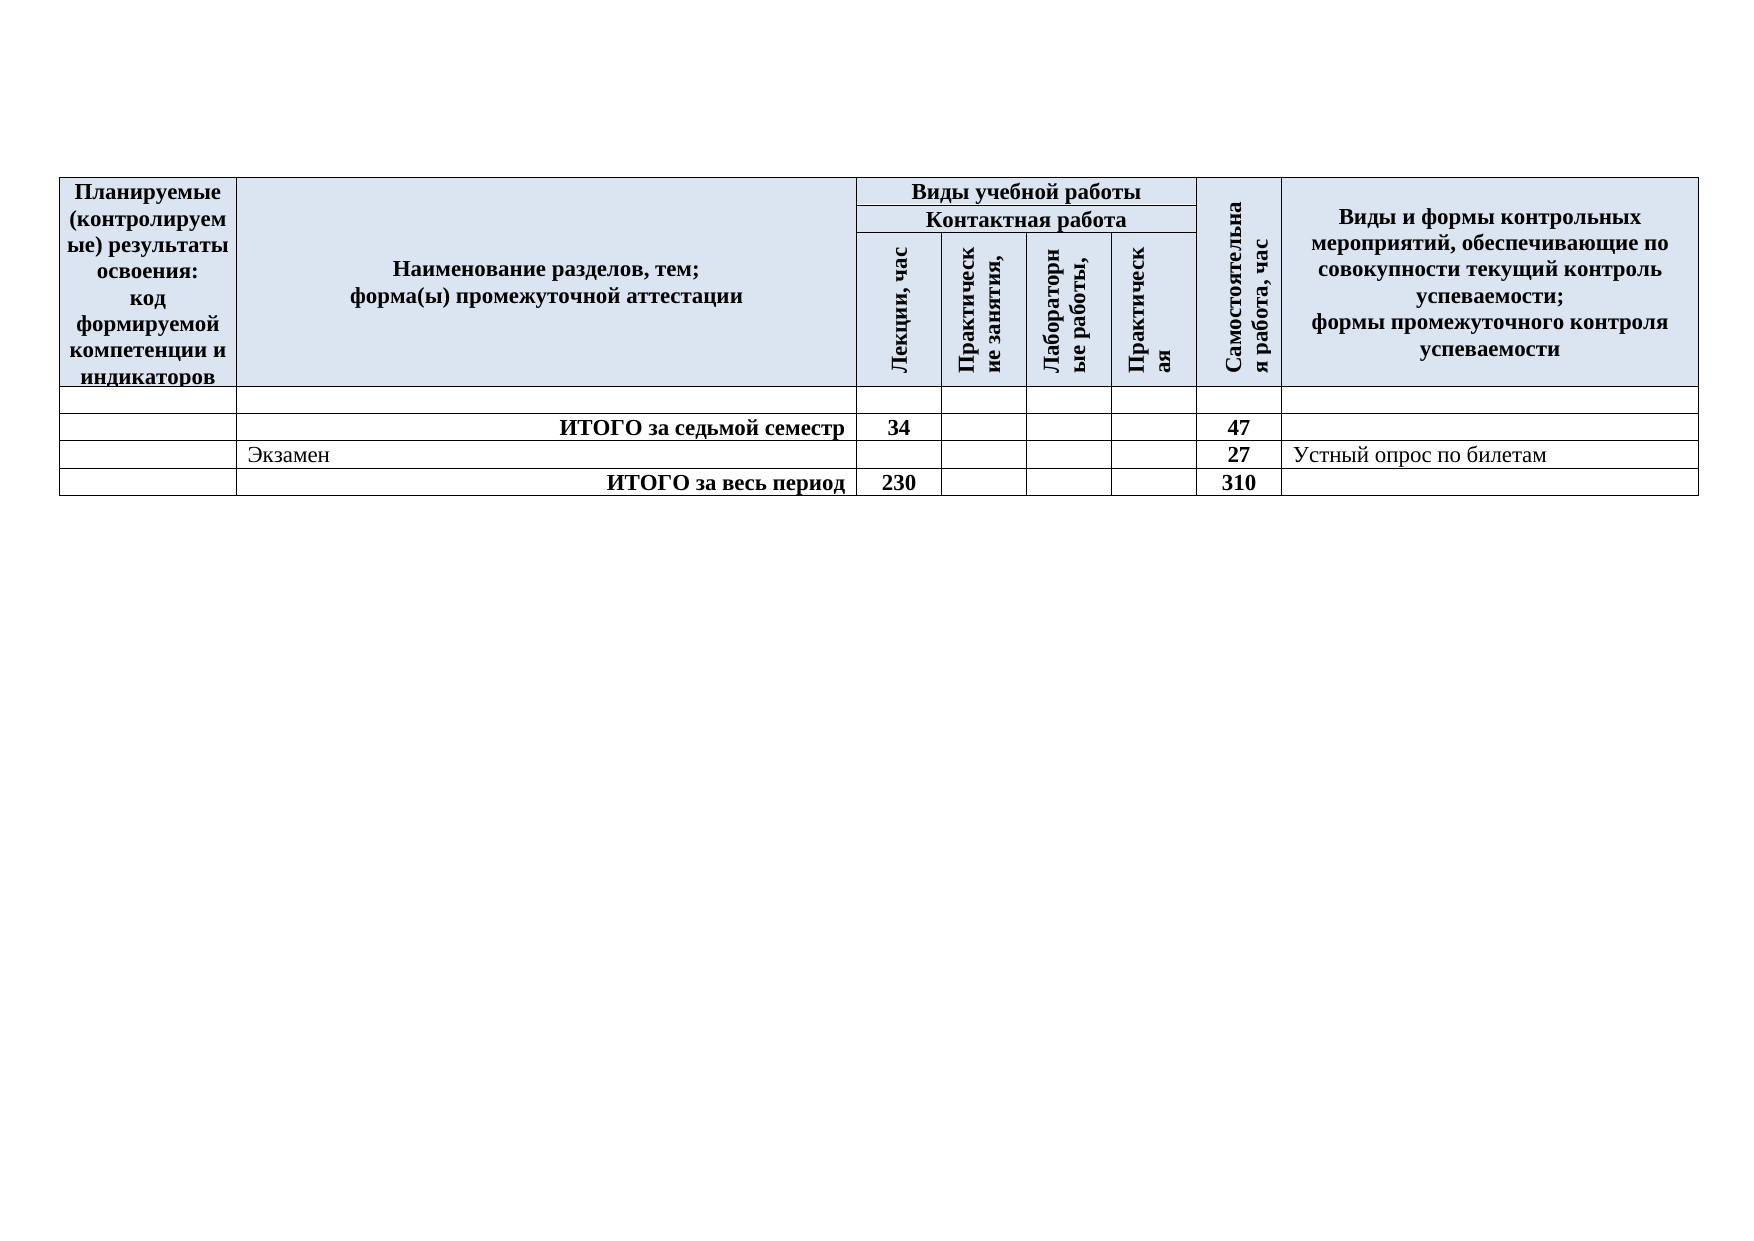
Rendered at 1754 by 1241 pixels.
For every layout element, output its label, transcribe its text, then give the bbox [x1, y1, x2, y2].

table_cell [942, 414, 1026, 440]
table_cell Экзамен [237, 441, 856, 468]
table_cell 47 [1197, 414, 1281, 440]
table_cell [1027, 441, 1111, 468]
table_cell Устный опрос по билетам [1282, 441, 1698, 468]
table_cell [1027, 414, 1111, 440]
table_header Наименование разделов, тем; форма(ы) промежуточной аттестации [237, 178, 856, 386]
table_cell Контактная работа [857, 206, 1196, 232]
table_cell [237, 387, 856, 413]
table_cell [942, 469, 1026, 495]
table_header Виды учебной работы [857, 178, 1196, 204]
table_cell [857, 387, 941, 413]
table_cell ИТОГО за седьмой семестр [237, 414, 856, 440]
table_cell [1112, 469, 1196, 495]
table_cell [60, 414, 236, 440]
table_cell [60, 469, 236, 495]
table_cell [60, 387, 236, 413]
table_header Планируемые (контролируемые) результаты освоения: код формируемой компетенции и индикаторов достижения компетенции [60, 178, 236, 386]
table_cell [60, 441, 236, 468]
table_cell [942, 441, 1026, 468]
table_header Виды и формы контрольных мероприятий, обеспечивающие по совокупности текущий контроль успеваемости; формы промежуточного контроля успеваемости [1282, 178, 1698, 386]
table_cell [1112, 441, 1196, 468]
table_header Самостоятельная работа, час [1197, 178, 1281, 386]
table_cell [857, 441, 941, 468]
table_cell [1027, 387, 1111, 413]
table_cell [1112, 414, 1196, 440]
table_cell 230 [857, 469, 941, 495]
table_cell [1282, 387, 1698, 413]
table_cell [1197, 387, 1281, 413]
table_cell [1282, 469, 1698, 495]
table_cell [1112, 387, 1196, 413]
table_cell Лекции, час [857, 233, 941, 386]
table_cell ИТОГО за весь период [237, 469, 856, 495]
table_cell [1282, 414, 1698, 440]
table_cell [942, 387, 1026, 413]
table_cell 310 [1197, 469, 1281, 495]
table_cell Практические занятия, час [942, 233, 1026, 386]
table_cell Практическая подготовка час [1112, 233, 1196, 386]
table_cell 27 [1197, 441, 1281, 468]
table_cell Лабораторные работы, час [1027, 233, 1111, 386]
table_cell [1027, 469, 1111, 495]
table_cell 34 [857, 414, 941, 440]
